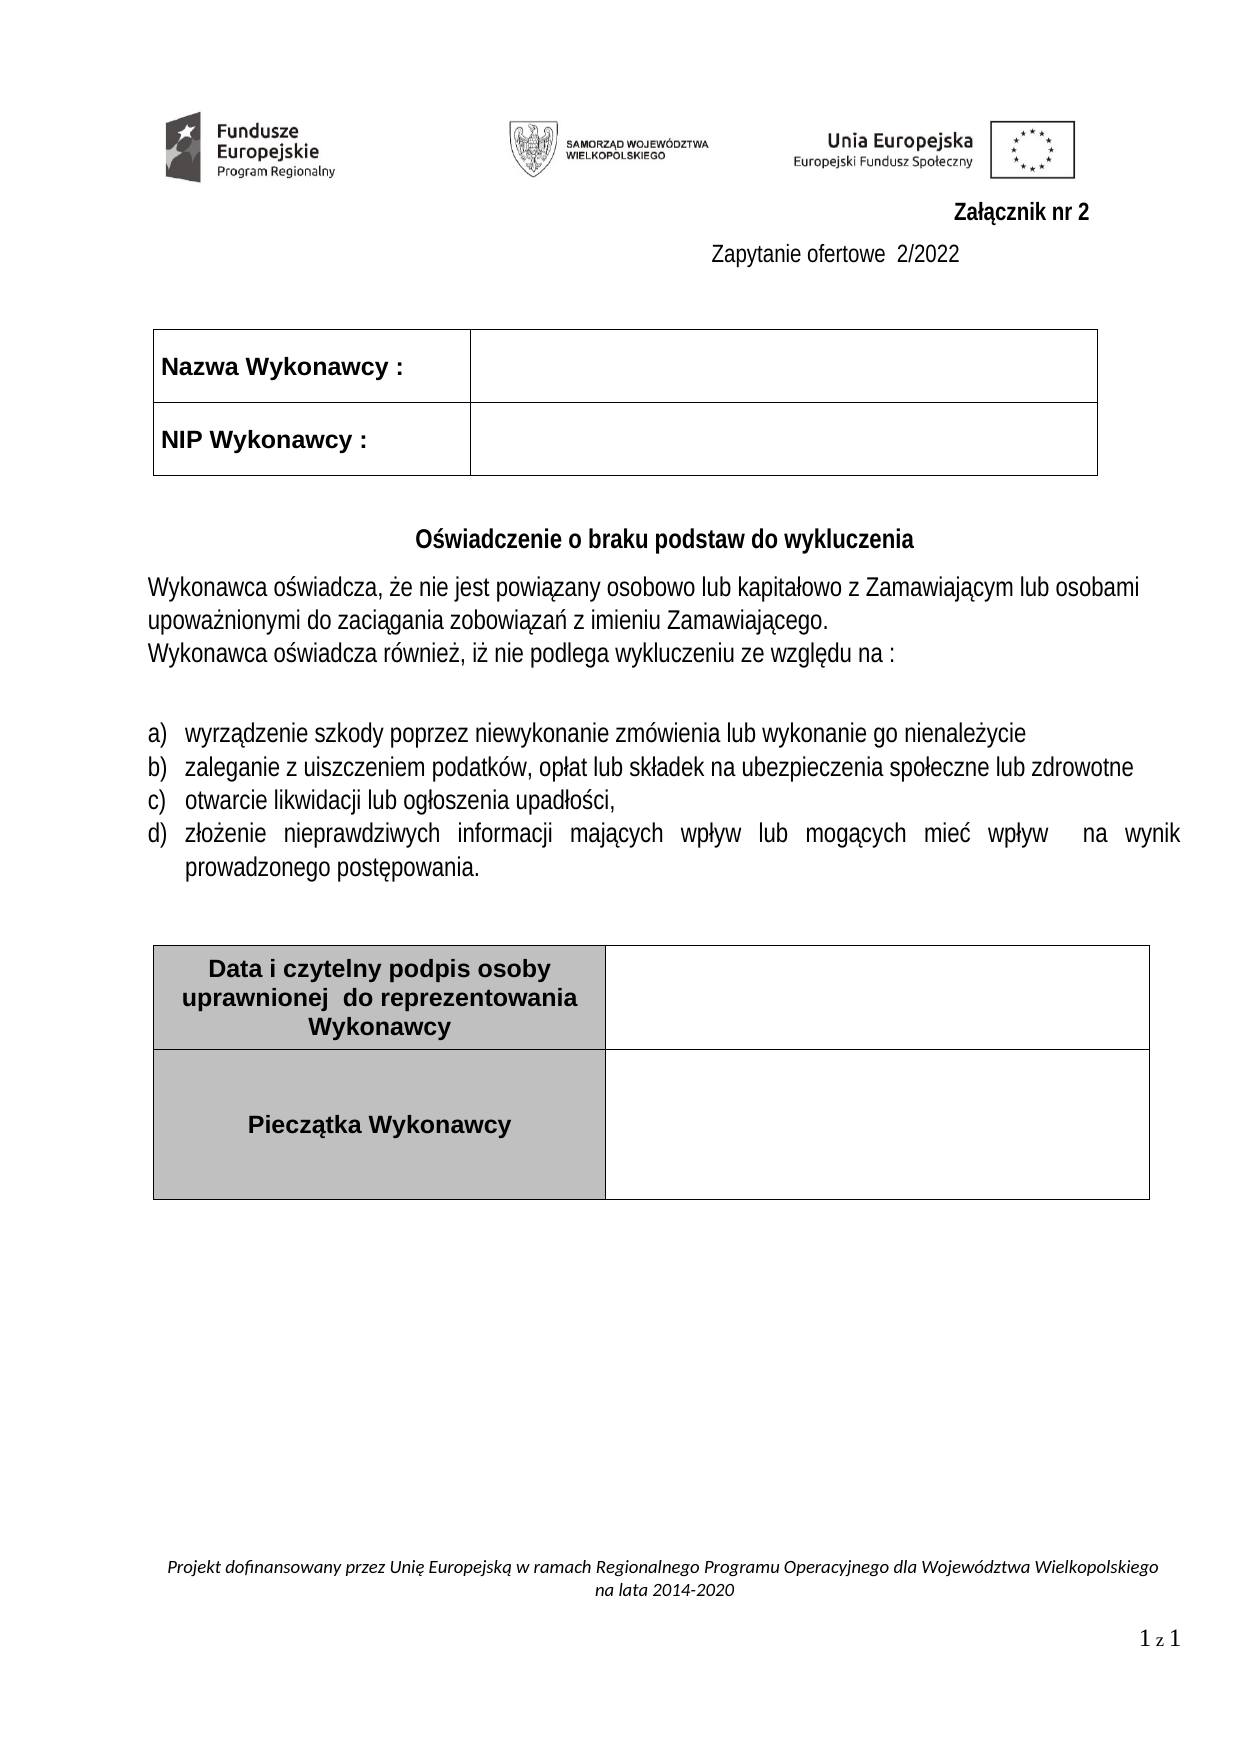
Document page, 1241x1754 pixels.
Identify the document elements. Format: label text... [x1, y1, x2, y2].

table_header Nazwa Wykonawcy : [154, 330, 470, 402]
table_cell NIP Wykonawcy : [154, 403, 470, 475]
table_cell [606, 1050, 1149, 1199]
list otwarcie likwidacji lub ogłoszenia upadłości, [148, 783, 1181, 816]
picture [147, 102, 1093, 197]
text Wykonawca oświadcza również, iż nie podlega wykluczeniu ze względu na : [148, 636, 1181, 669]
list wyrządzenie szkody poprzez niewykonanie zmówienia lub wykonanie go nienależycie [148, 716, 1181, 749]
list złożenie nieprawdziwych informacji mających wpływ lub mogących mieć wpływ na wynik prowadzonego postępowania. [148, 816, 1181, 883]
table_header [606, 946, 1149, 1049]
text Wykonawca oświadcza, że nie jest powiązany osobowo lub kapitałowo z Zamawiającym lub osobami upoważnionymi do zaciągania zobowiązań z imieniu Zamawiającego. [148, 569, 1181, 636]
text Oświadczenie o braku podstaw do wykluczenia [148, 523, 1181, 554]
table_cell Pieczątka Wykonawcy [154, 1050, 605, 1199]
table_header Data i czytelny podpis osoby uprawnionej do reprezentowania Wykonawcy [154, 946, 605, 1049]
table_header [471, 330, 1097, 402]
list zaleganie z uiszczeniem podatków, opłat lub składek na ubezpieczenia społeczne lub zdrowotne [148, 749, 1181, 783]
text Zapytanie ofertowe 2/2022 [148, 239, 1181, 268]
table_cell [471, 403, 1097, 475]
text Załącznik nr 2 [148, 196, 1181, 225]
